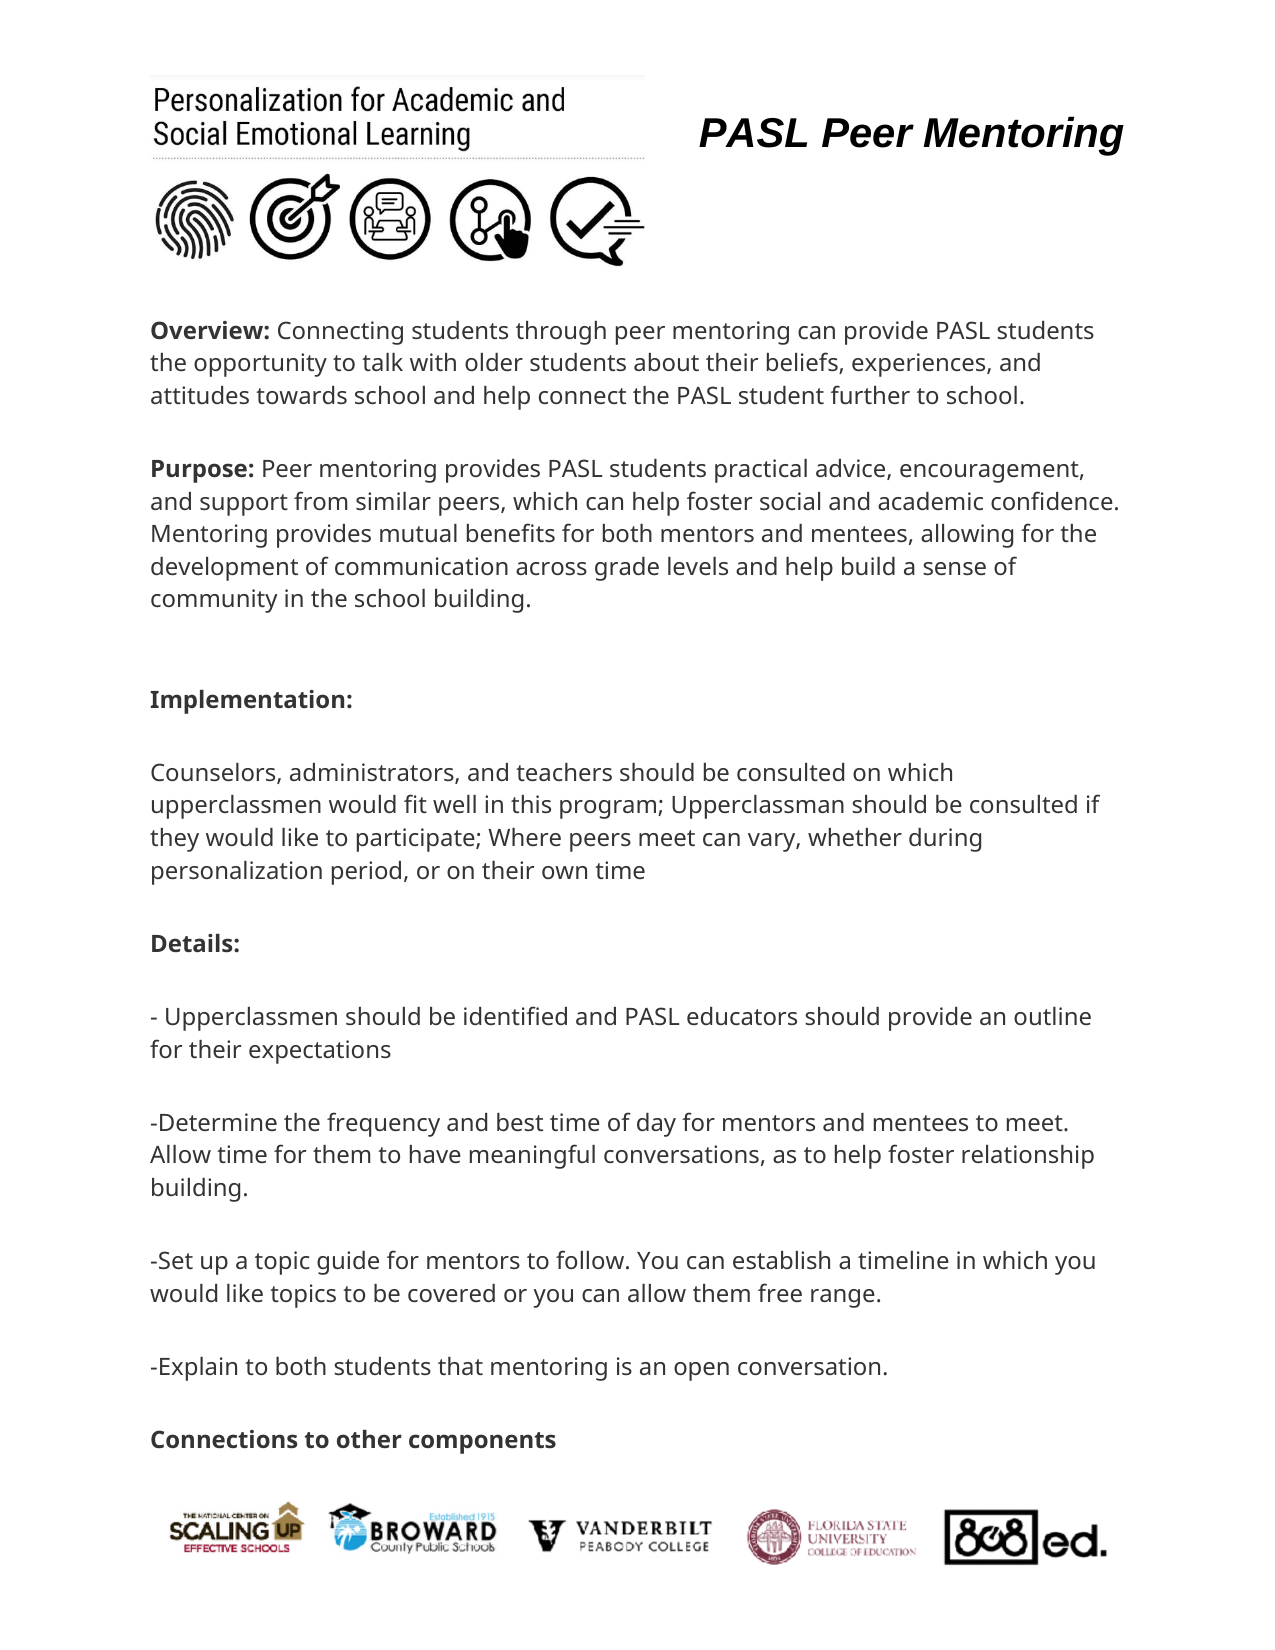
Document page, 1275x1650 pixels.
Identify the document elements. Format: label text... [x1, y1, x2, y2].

text Counselors, administrators, and teachers should be consulted on which upperclassmen would fit well in this program; Upperclassman should be consulted if they would like to participate; Where peers meet can vary, whether during personalization period, or on their own time [150, 756, 1125, 886]
text -Determine the frequency and best time of day for mentors and mentees to meet. Allow time for them to have meaningful conversations, as to help foster relationship building. [150, 1106, 1125, 1203]
text Implementation: [150, 682, 1125, 715]
text Purpose: Peer mentoring provides PASL students practical advice, encouragement, and support from similar peers, which can help foster social and academic confidence. Mentoring provides mutual benefits for both mentors and mentees, allowing for the development of communication across grade levels and help build a sense of community in the school building. [150, 452, 1125, 615]
text Details: [150, 927, 1125, 959]
text -Explain to both students that mentoring is an open conversation. [150, 1350, 1125, 1383]
text - Upperclassmen should be identified and PASL educators should provide an outline for their expectations [150, 1000, 1125, 1065]
text -Set up a topic guide for mentors to follow. You can establish a timeline in which you would like topics to be covered or you can allow them free range. [150, 1244, 1125, 1309]
text Overview: Connecting students through peer mentoring can provide PASL students the opportunity to talk with older students about their beliefs, experiences, and attitudes towards school and help connect the PASL student further to school. [150, 313, 1125, 411]
picture [150, 1497, 1125, 1568]
picture [150, 75, 646, 272]
text Connections to other components [150, 1423, 1125, 1456]
